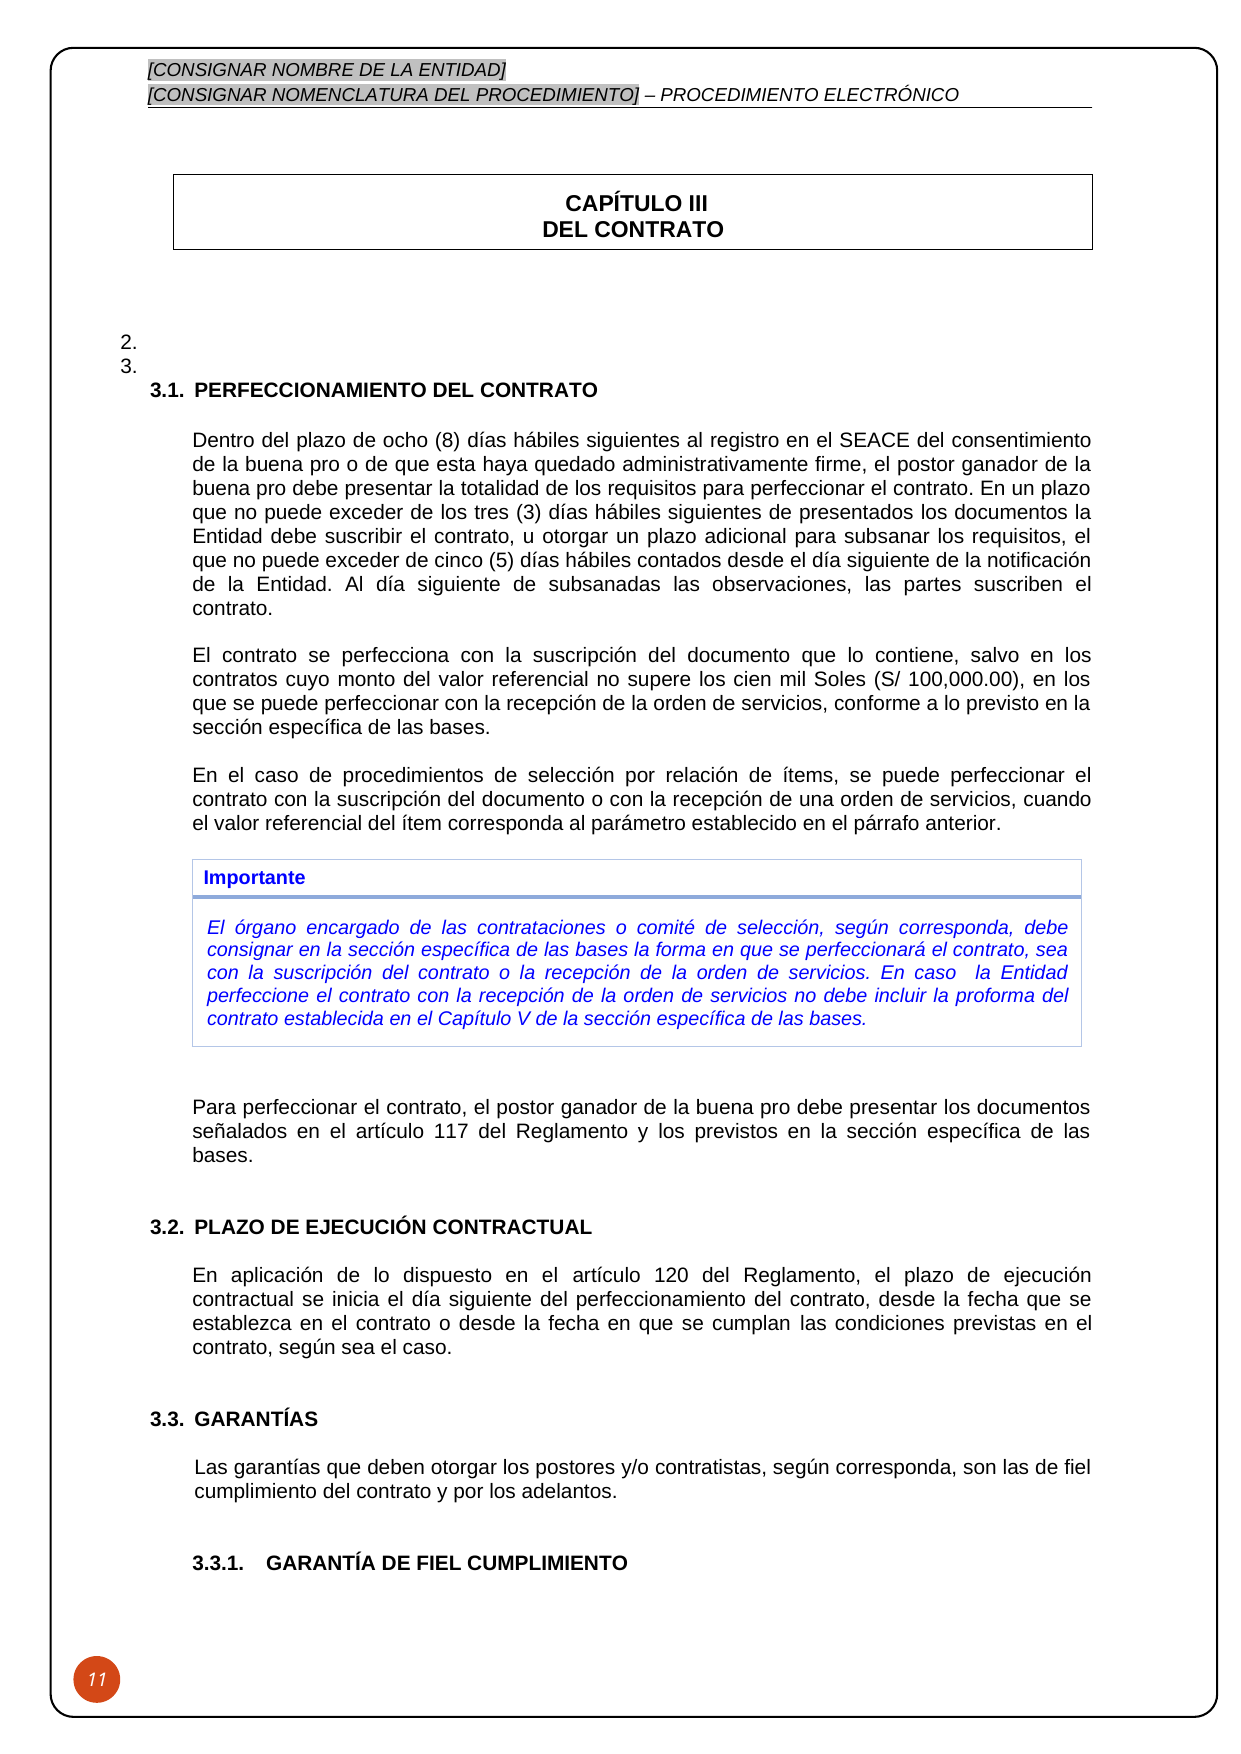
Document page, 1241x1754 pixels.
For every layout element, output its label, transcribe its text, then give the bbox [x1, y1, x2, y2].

table_header CAPÍTULO III DEL CONTRATO [174, 175, 1092, 249]
text Para perfeccionar el contrato, el postor ganador de la buena pro debe presentar los documentos señalados en el artículo 117 del Reglamento y los previstos en la sección específica de las bases. [192, 1095, 1092, 1167]
list GARANTÍA DE FIEL CUMPLIMIENTO [192, 1550, 1092, 1574]
list PLAZO DE EJECUCIÓN CONTRACTUAL [150, 1215, 1092, 1239]
list GARANTÍAS [150, 1407, 1092, 1431]
list En aplicación de lo dispuesto en el artículo 120 del Reglamento, el plazo de ejecución contractual se inicia el día siguiente del perfeccionamiento del contrato, desde la fecha que se establezca en el contrato o desde la fecha en que se cumplan las condiciones previstas en el contrato, según sea el caso. [192, 1263, 1092, 1359]
list Dentro del plazo de ocho (8) días hábiles siguientes al registro en el SEACE del consentimiento de la buena pro o de que esta haya quedado administrativamente firme, el postor ganador de la buena pro debe presentar la totalidad de los requisitos para perfeccionar el contrato. En un plazo que no puede exceder de los tres (3) días hábiles siguientes de presentados los documentos la Entidad debe suscribir el contrato, u otorgar un plazo adicional para subsanar los requisitos, el que no puede exceder de cinco (5) días hábiles contados desde el día siguiente de la notificación de la Entidad. Al día siguiente de subsanadas las observaciones, las partes suscriben el contrato. [192, 428, 1092, 619]
table_cell El órgano encargado de las contrataciones o comité de selección, según corresponda, debe consignar en la sección específica de las bases la forma en que se perfeccionará el contrato, sea con la suscripción del contrato o la recepción de la orden de servicios. En caso la Entidad perfeccione el contrato con la recepción de la orden de servicios no debe incluir la proforma del contrato establecida en el Capítulo V de la sección específica de las bases. [193, 899, 1081, 1046]
text En el caso de procedimientos de selección por relación de ítems, se puede perfeccionar el contrato con la suscripción del documento o con la recepción de una orden de servicios, cuando el valor referencial del ítem corresponda al parámetro establecido en el párrafo anterior. [192, 763, 1092, 835]
list Las garantías que deben otorgar los postores y/o contratistas, según corresponda, son las de fiel cumplimiento del contrato y por los adelantos. [194, 1454, 1092, 1502]
table_header Importante [193, 860, 1081, 895]
text El contrato se perfecciona con la suscripción del documento que lo contiene, salvo en los contratos cuyo monto del valor referencial no supere los cien mil Soles (S/ 100,000.00), en los que se puede perfeccionar con la recepción de la orden de servicios, conforme a lo previsto en la sección específica de las bases. [192, 643, 1092, 739]
list PERFECCIONAMIENTO DEL CONTRATO [150, 377, 1092, 401]
